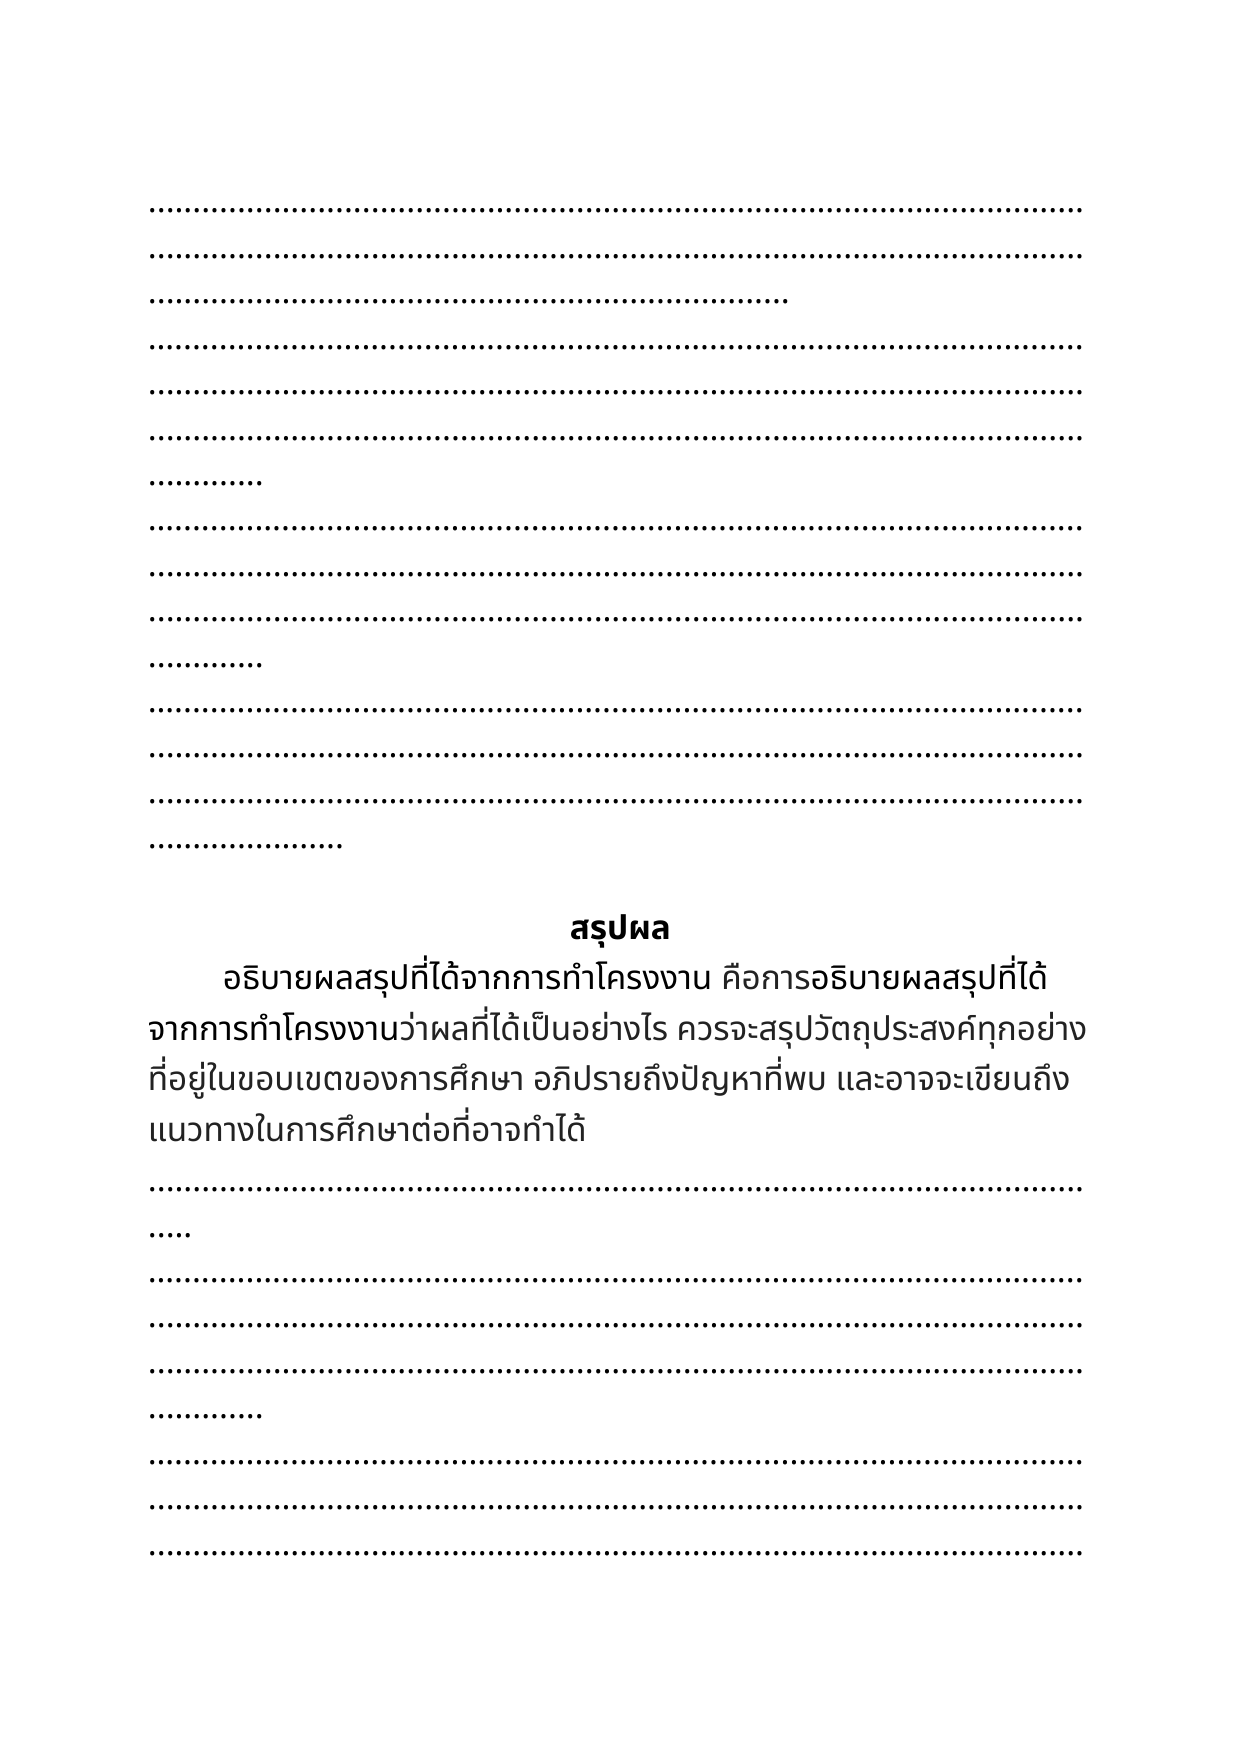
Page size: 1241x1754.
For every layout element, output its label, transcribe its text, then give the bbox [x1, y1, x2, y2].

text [148, 1156, 1092, 1565]
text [148, 177, 1092, 858]
text สรุปผล [148, 904, 1092, 954]
text อธิบายผลสรุปที่ได้จากการทำโครงงาน คือการอธิบายผลสรุปที่ได้จากการทำโครงงานว่าผลที่ได้เป็นอย่างไร ควรจะสรุปวัตถุประสงค์ทุกอย่างที่อยู่ในขอบเขตของการศึกษา อภิปรายถึงปัญหาที่พบ และอาจจะเขียนถึงแนวทางในการศึกษาต่อที่อาจทำได้ [586, 954, 1092, 1156]
text อธิบายผลสรุปที่ได้จากการทำโครงงาน คือการอธิบายผลสรุปที่ได้จากการทำโครงงานว่าผลที่ได้เป็นอย่างไร ควรจะสรุปวัตถุประสงค์ทุกอย่างที่อยู่ในขอบเขตของการศึกษา อภิปรายถึงปัญหาที่พบ และอาจจะเขียนถึงแนวทางในการศึกษาต่อที่อาจทำได้ [148, 954, 721, 1055]
